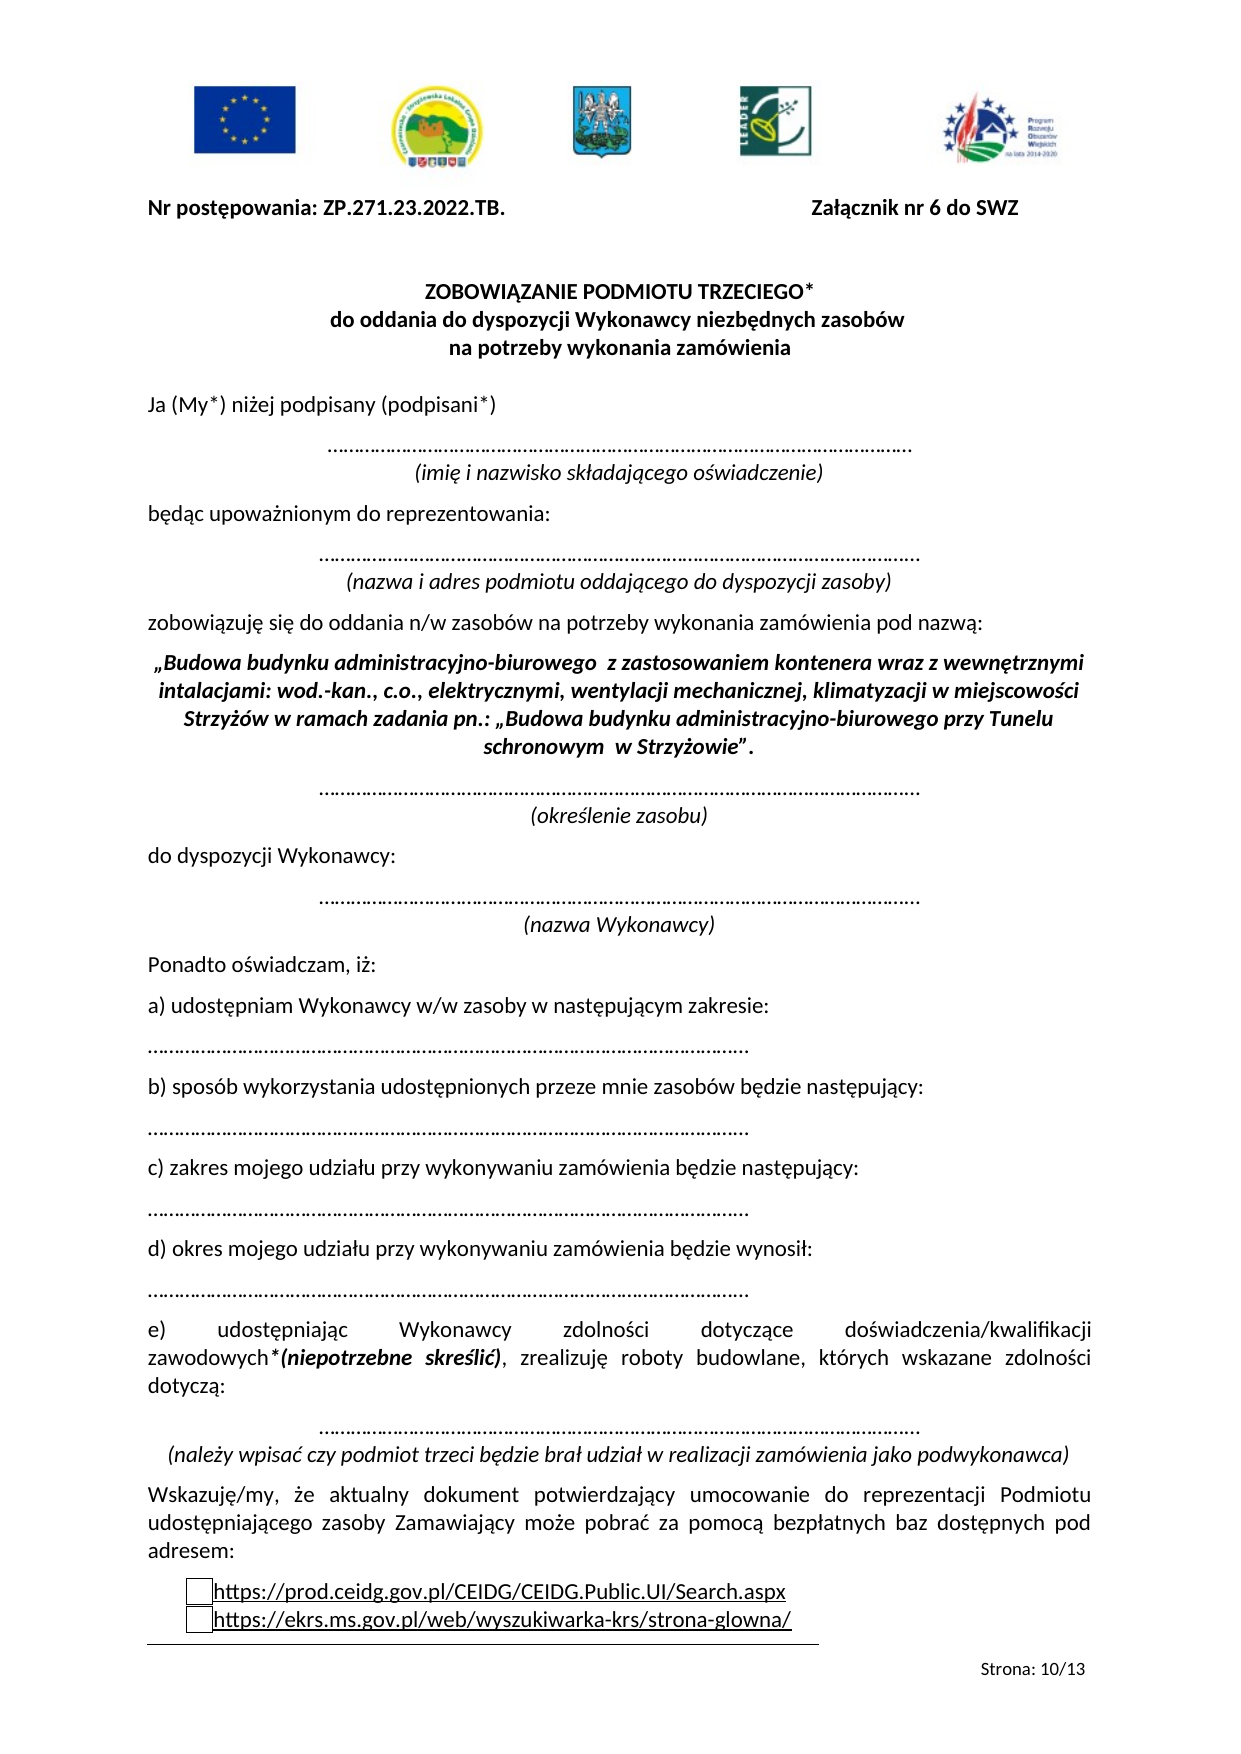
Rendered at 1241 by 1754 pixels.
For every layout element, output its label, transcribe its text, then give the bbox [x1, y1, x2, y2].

text …………………………………………………………………………………………………... (nazwa i adres podmiotu oddającego do dyspozycji zasoby) [148, 539, 1093, 595]
text c) zakres mojego udziału przy wykonywaniu zamówienia będzie następujący: [148, 1153, 1093, 1181]
text Wskazuję/my, że aktualny dokument potwierdzający umocowanie do reprezentacji Podmiotu udostępniającego zasoby Zamawiający może pobrać za pomocą bezpłatnych baz dostępnych pod adresem: [148, 1480, 1093, 1564]
text Ponadto oświadczam, iż: [148, 951, 1093, 978]
text https://prod.ceidg.gov.pl/CEIDG/CEIDG.Public.UI/Search.aspx [185, 1577, 1093, 1605]
text …………………………………………………………………………………………………... [148, 1113, 1093, 1141]
text do dyspozycji Wykonawcy: [148, 841, 1093, 869]
text Nr postępowania: ZP.271.23.2022.TB. Załącznik nr 6 do SWZ [148, 193, 1093, 221]
text „Budowa budynku administracyjno-biurowego z zastosowaniem kontenera wraz z wewnętrznymi intalacjami: wod.-kan., c.o., elektrycznymi, wentylacji mechanicznej, klimatyzacji w miejscowości Strzyżów w ramach zadania pn.: „Budowa budynku administracyjno-biurowego przy Tunelu schronowym w Strzyżowie”. [148, 648, 1093, 760]
text b) sposób wykorzystania udostępnionych przeze mnie zasobów będzie następujący: [148, 1072, 1093, 1100]
text …………………………………………………………………………………………………... (należy wpisać czy podmiot trzeci będzie brał udział w realizacji zamówienia jako podwykonawca) [148, 1412, 1093, 1468]
text e) udostępniając Wykonawcy zdolności dotyczące doświadczenia/kwalifikacji zawodowych*(niepotrzebne skreślić), zrealizuję roboty budowlane, których wskazane zdolności dotyczą: [148, 1315, 1093, 1399]
text ZOBOWIĄZANIE PODMIOTU TRZECIEGO* do oddania do dyspozycji Wykonawcy niezbędnych zasobów na potrzeby wykonania zamówienia [148, 277, 1093, 390]
text ………………………………………………………………………………………………… (imię i nazwisko składającego oświadczenie) [148, 430, 1093, 486]
text d) okres mojego udziału przy wykonywaniu zamówienia będzie wynosił: [148, 1234, 1093, 1262]
text będąc upoważnionym do reprezentowania: [148, 499, 1093, 527]
text a) udostępniam Wykonawcy w/w zasoby w następującym zakresie: [148, 991, 1093, 1019]
text https://ekrs.ms.gov.pl/web/wyszukiwarka-krs/strona-glowna/ [185, 1605, 1093, 1633]
text …………………………………………………………………………………………………... [148, 1275, 1093, 1303]
text zobowiązuję się do oddania n/w zasobów na potrzeby wykonania zamówienia pod nazwą: [148, 608, 1093, 636]
text Ja (My*) niżej podpisany (podpisani*) [148, 390, 1093, 418]
picture [147, 60, 1093, 193]
text …………………………………………………………………………………………………... (nazwa Wykonawcy) [148, 882, 1093, 938]
text …………………………………………………………………………………………………... (określenie zasobu) [148, 773, 1093, 829]
text …………………………………………………………………………………………………... [148, 1194, 1093, 1222]
text …………………………………………………………………………………………………... [148, 1032, 1093, 1059]
